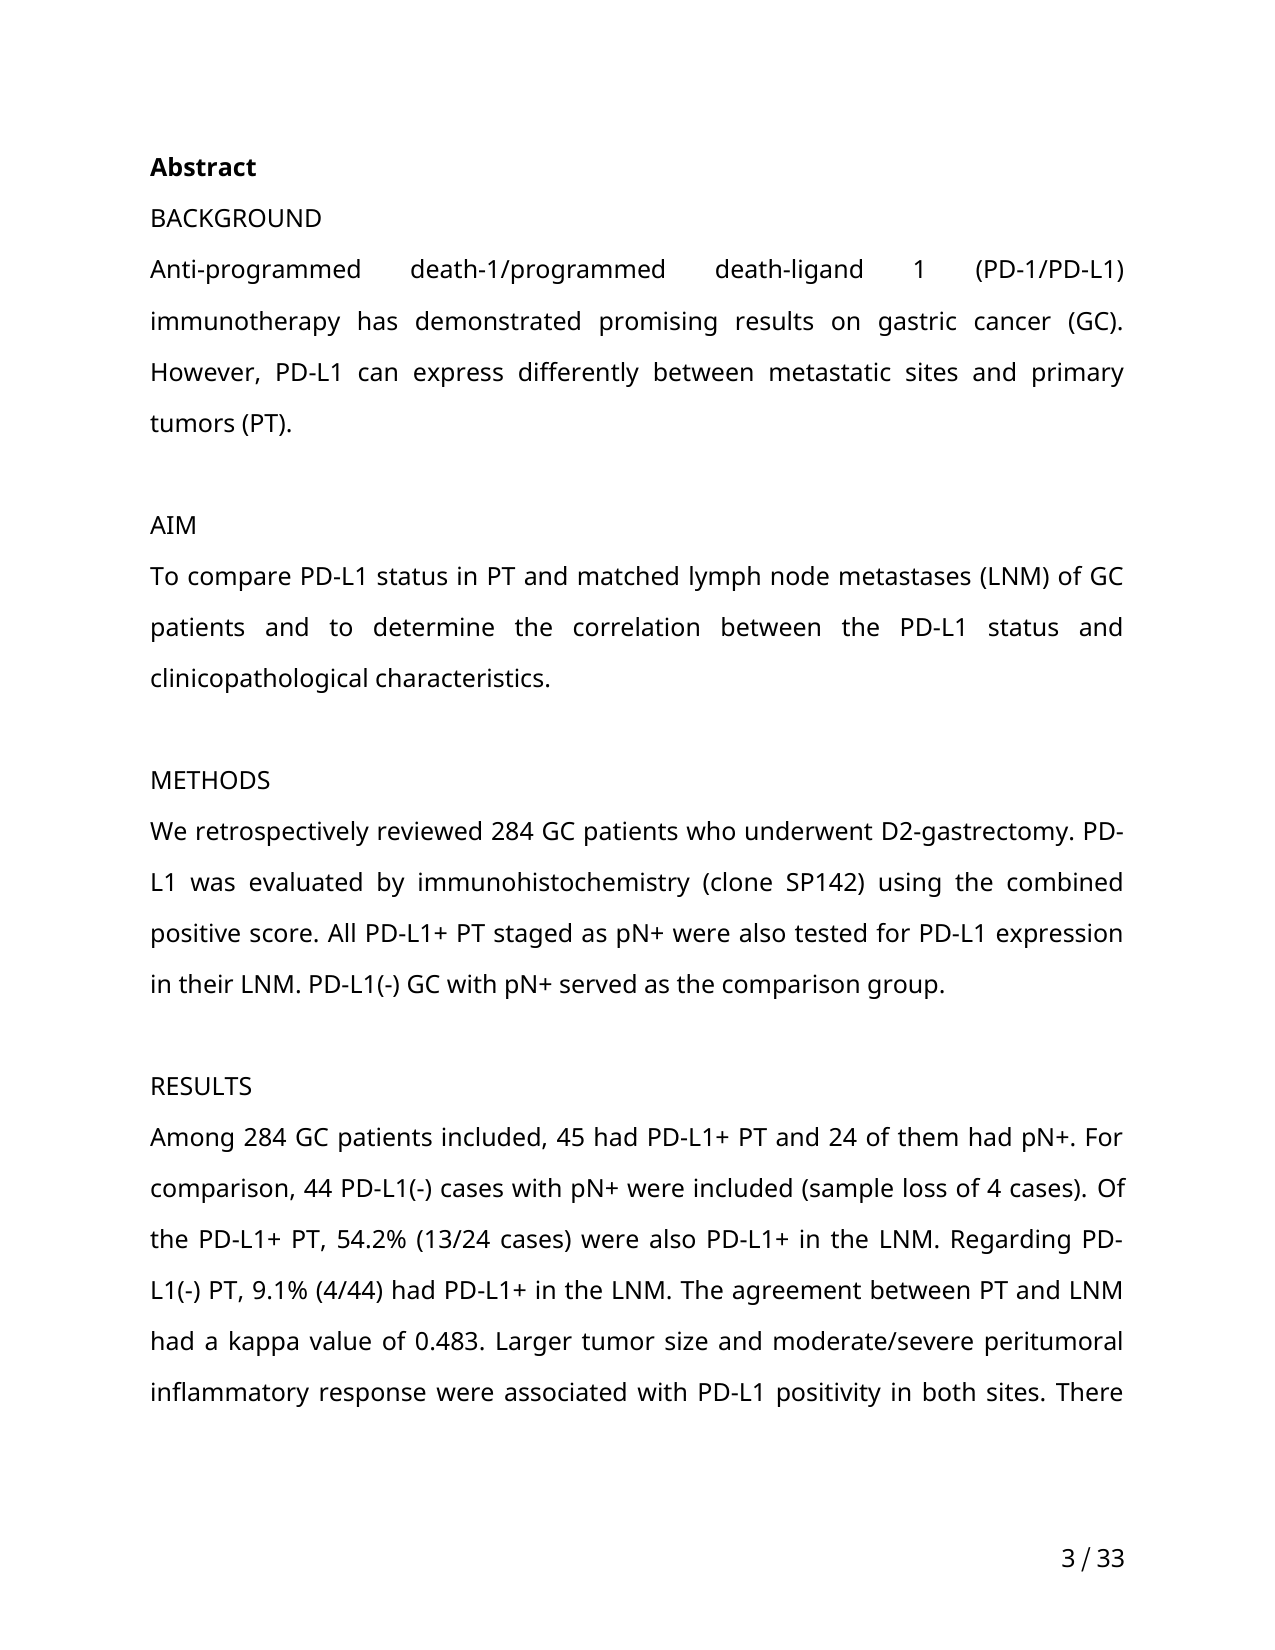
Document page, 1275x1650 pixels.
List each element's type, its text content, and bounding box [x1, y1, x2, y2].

text Abstract [150, 150, 1125, 184]
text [150, 1120, 1125, 1409]
text We retrospectively reviewed 284 GC patients who underwent D2-gastrectomy. PD-L1 was evaluated by immunohistochemistry (clone SP142) using the combined positive score. All PD-L1+ PT staged as pN+ were also tested for PD-L1 expression in their LNM. PD-L1(-) GC with pN+ served as the comparison group. [150, 813, 1125, 1001]
text To compare PD-L1 status in PT and matched lymph node metastases (LNM) of GC patients and to determine the correlation between the PD-L1 status and clinicopathological characteristics. [150, 558, 1125, 694]
text RESULTS [150, 1069, 1125, 1103]
text Anti-programmed death-1/programmed death-ligand 1 (PD-1/PD-L1) immunotherapy has demonstrated promising results on gastric cancer (GC). However, PD-L1 can express differently between metastatic sites and primary tumors (PT). [150, 252, 1125, 439]
text METHODS [150, 762, 1125, 797]
text BACKGROUND [150, 201, 1125, 235]
text AIM [150, 507, 1125, 541]
